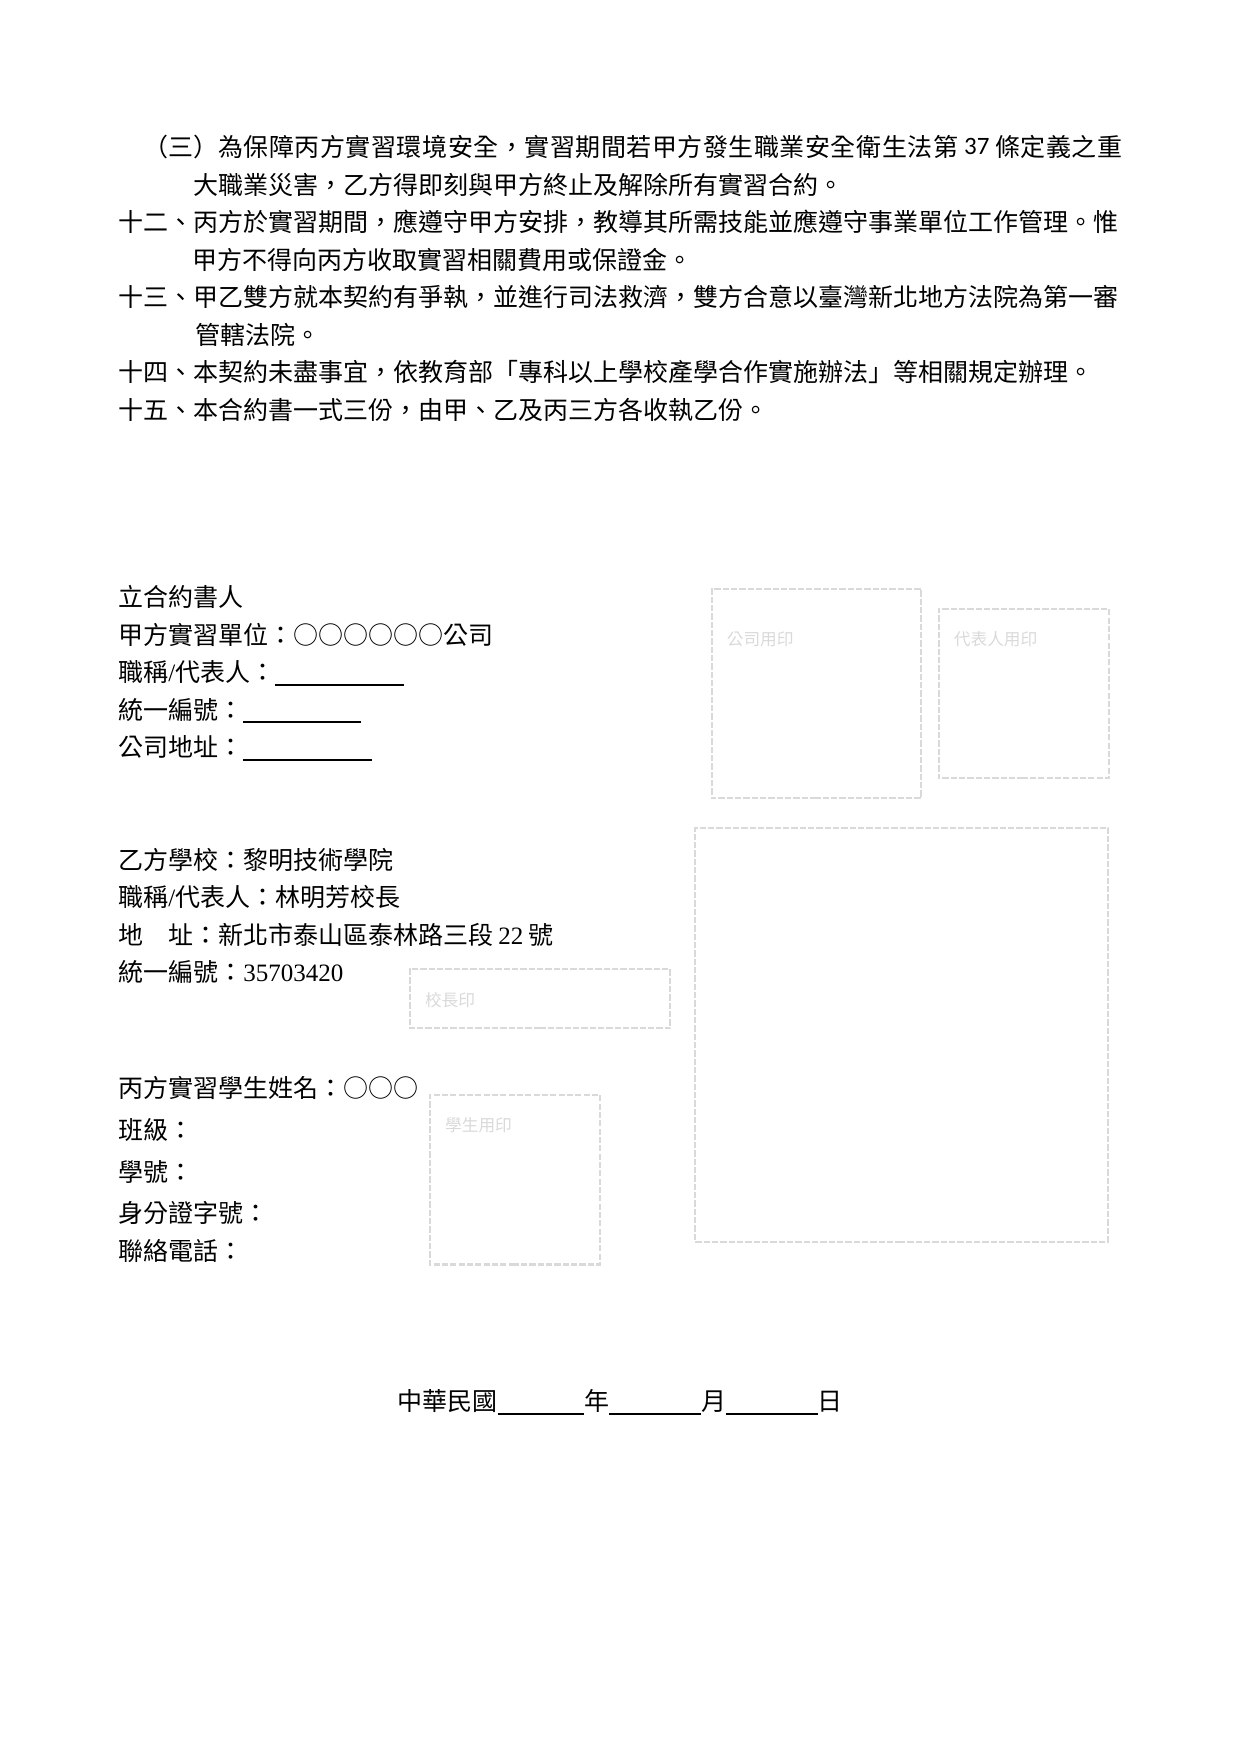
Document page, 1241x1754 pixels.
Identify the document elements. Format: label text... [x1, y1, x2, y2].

list 本合約書一式三份，由甲、乙及丙三方各收執乙份。 [118, 389, 1119, 427]
text 中華民國 年 月 日 [118, 1381, 1122, 1419]
text 統一編號：35703420 [118, 952, 1022, 989]
text 立合約書人 [118, 577, 1022, 614]
text 職稱/代表人：林明芳校長 [118, 877, 1022, 914]
text 甲方實習單位：○○○○○○公司 [118, 614, 1022, 652]
list 本契約未盡事宜，依教育部「專科以上學校產學合作實施辦法」等相關規定辦理。 [118, 352, 1119, 389]
text 身分證字號： [118, 1189, 1122, 1231]
text 乙方學校：黎明技術學院 [118, 839, 1022, 877]
text 公司地址： [118, 727, 1022, 764]
text 聯絡電話： [118, 1231, 1022, 1269]
text 統一編號： [118, 689, 1022, 727]
list 為保障丙方實習環境安全，實習期間若甲方發生職業安全衛生法第37條定義之重大職業災害，乙方得即刻與甲方終止及解除所有實習合約。 [143, 127, 1122, 202]
text 丙方實習學生姓名：○○○ [118, 1064, 1122, 1106]
text 班級： [118, 1106, 1122, 1148]
text 地 址：新北市泰山區泰林路三段22號 [118, 914, 1022, 952]
text 職稱/代表人： [118, 652, 1022, 689]
list 丙方於實習期間，應遵守甲方安排，教導其所需技能並應遵守事業單位工作管理。惟甲方不得向丙方收取實習相關費用或保證金。 [118, 202, 1119, 277]
list 甲乙雙方就本契約有爭執，並進行司法救濟，雙方合意以臺灣新北地方法院為第一審管轄法院。 [118, 277, 1119, 352]
text 學號： [118, 1148, 1122, 1189]
